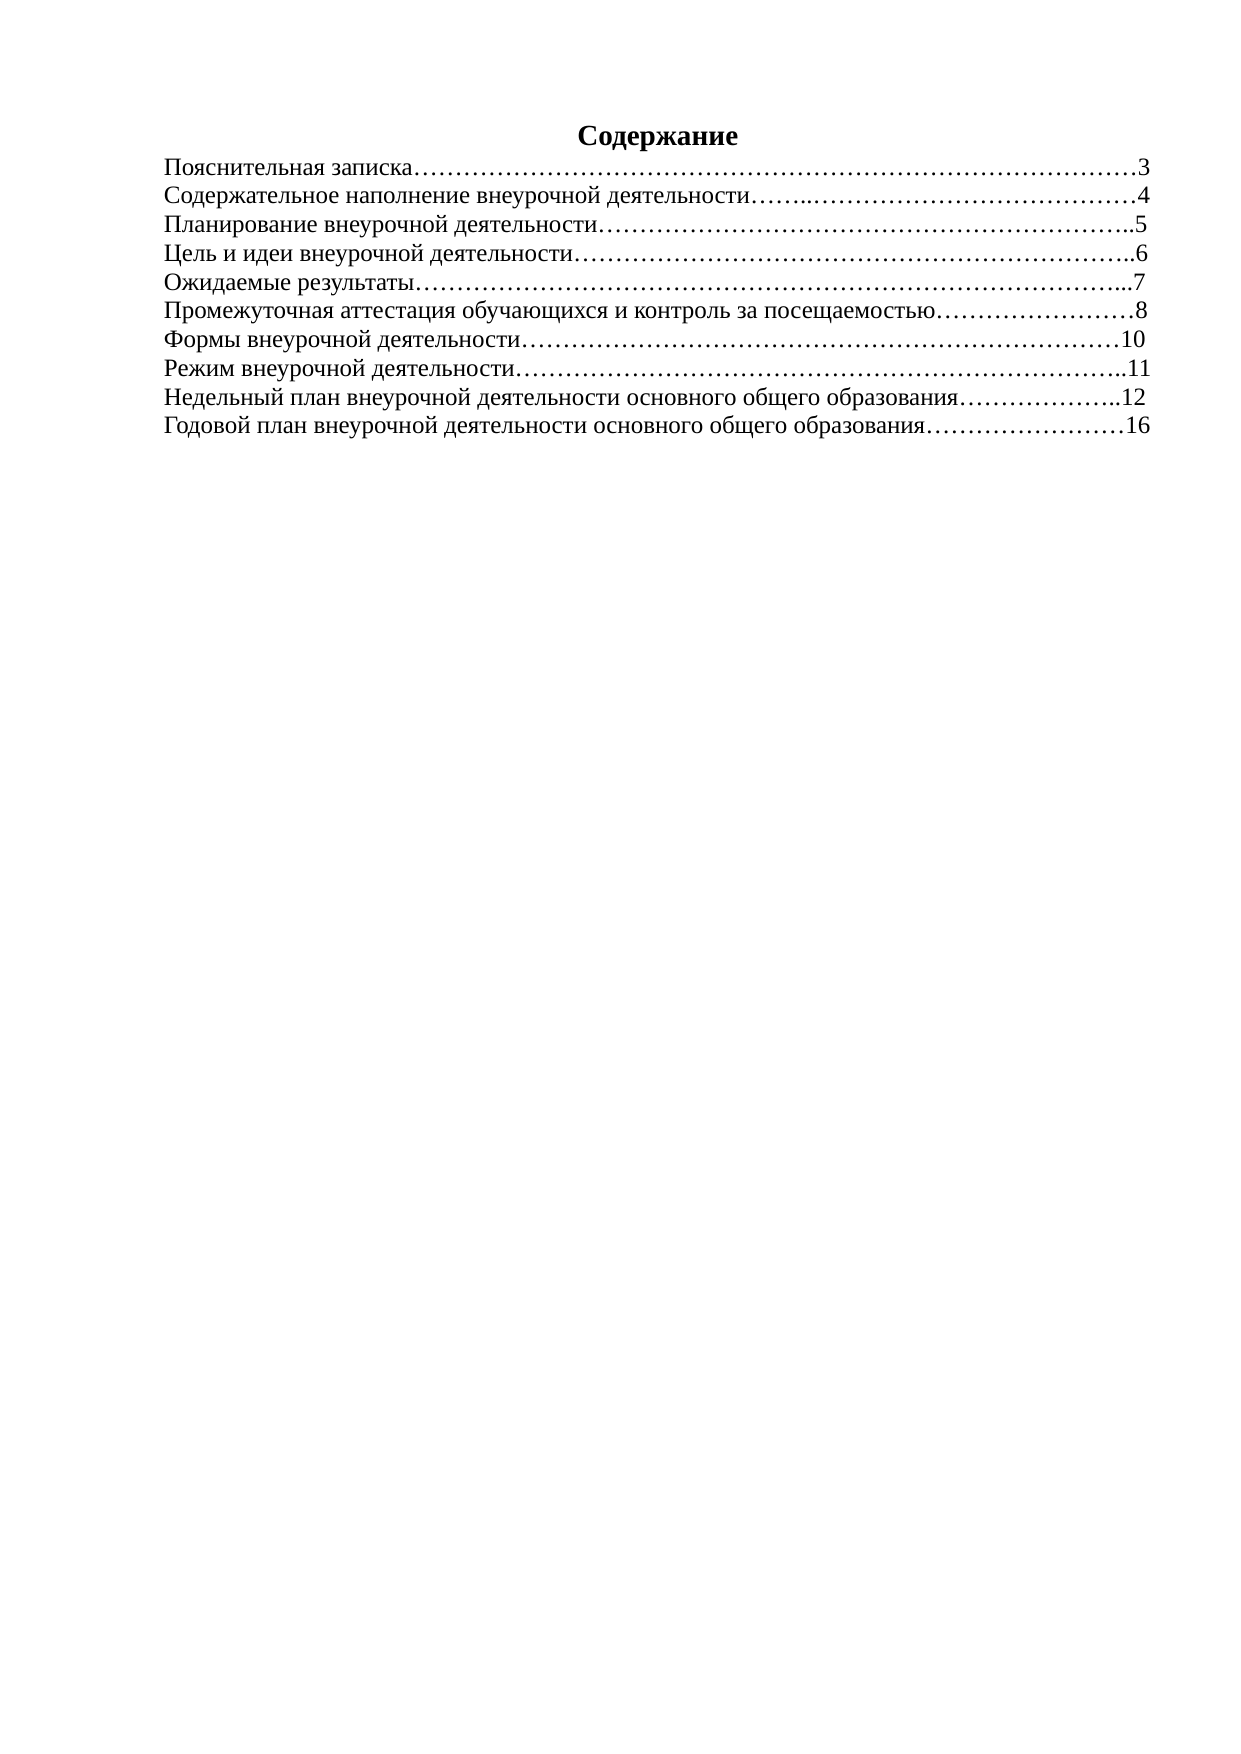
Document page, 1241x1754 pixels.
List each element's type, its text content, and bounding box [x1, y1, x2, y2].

text Пояснительная записка……………………………………………………………………………3 [164, 152, 1152, 180]
text Содержательное наполнение внеурочной деятельности……..…………………………………4 [164, 180, 1152, 209]
text Цель и идеи внеурочной деятельности…………………………………………………………..6 [164, 238, 1152, 267]
text Промежуточная аттестация обучающихся и контроль за посещаемостью……………………8 [164, 295, 1152, 324]
text Режим внеурочной деятельности………………………………………………………………..11 [164, 353, 1152, 382]
text Содержание [164, 118, 1152, 152]
text Планирование внеурочной деятельности………………………………………………………..5 [164, 209, 1152, 238]
text Годовой план внеурочной деятельности основного общего образования……………………16 [164, 410, 1152, 439]
text Ожидаемые результаты…………………………………………………………………………...7 [164, 267, 1152, 295]
text Недельный план внеурочной деятельности основного общего образования………………..12 [164, 382, 1152, 410]
text Формы внеурочной деятельности………………………………………………………………10 [164, 324, 1152, 353]
